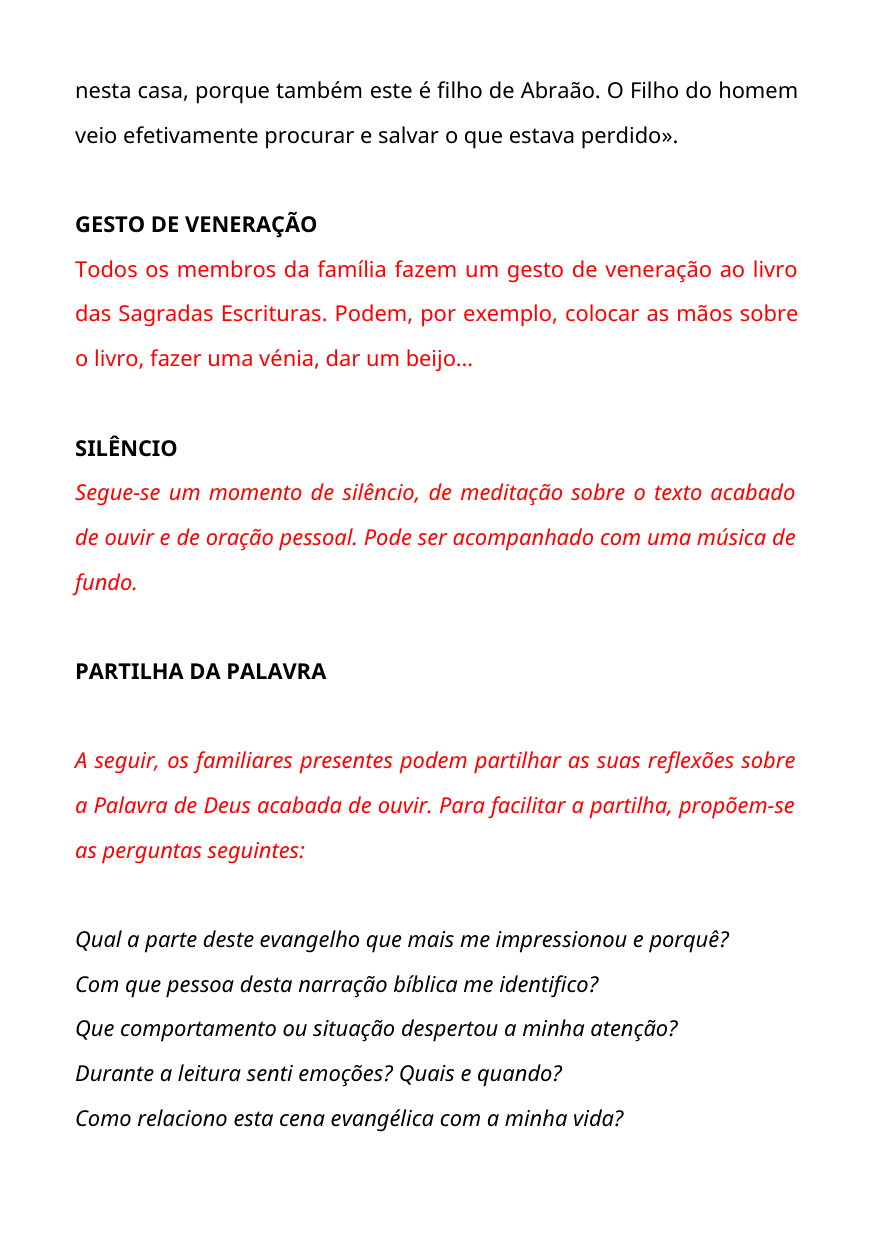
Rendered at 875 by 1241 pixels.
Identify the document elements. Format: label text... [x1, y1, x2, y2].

text Durante a leitura senti emoções? Quais e quando? [75, 1058, 799, 1088]
text Todos os membros da família fazem um gesto de veneração ao livro das Sagradas Escrituras. Podem, por exemplo, colocar as mãos sobre o livro, fazer uma vénia, dar um beijo… [75, 254, 799, 373]
text Segue-se um momento de silêncio, de meditação sobre o texto acabado de ouvir e de oração pessoal. Pode ser acompanhado com uma música de fundo. [75, 477, 799, 596]
text PARTILHA DA PALAVRA [75, 656, 799, 686]
text GESTO DE VENERAÇÃO [75, 209, 799, 239]
text Que comportamento ou situação despertou a minha atenção? [75, 1013, 799, 1043]
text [75, 75, 799, 149]
text Como relaciono esta cena evangélica com a minha vida? [75, 1103, 799, 1133]
text SILÊNCIO [75, 432, 799, 462]
text Com que pessoa desta narração bíblica me identifico? [75, 969, 799, 998]
text A seguir, os familiares presentes podem partilhar as suas reflexões sobre a Palavra de Deus acabada de ouvir. Para facilitar a partilha, propõem-se as perguntas seguintes: [75, 745, 799, 864]
text Qual a parte deste evangelho que mais me impressionou e porquê? [75, 924, 799, 954]
